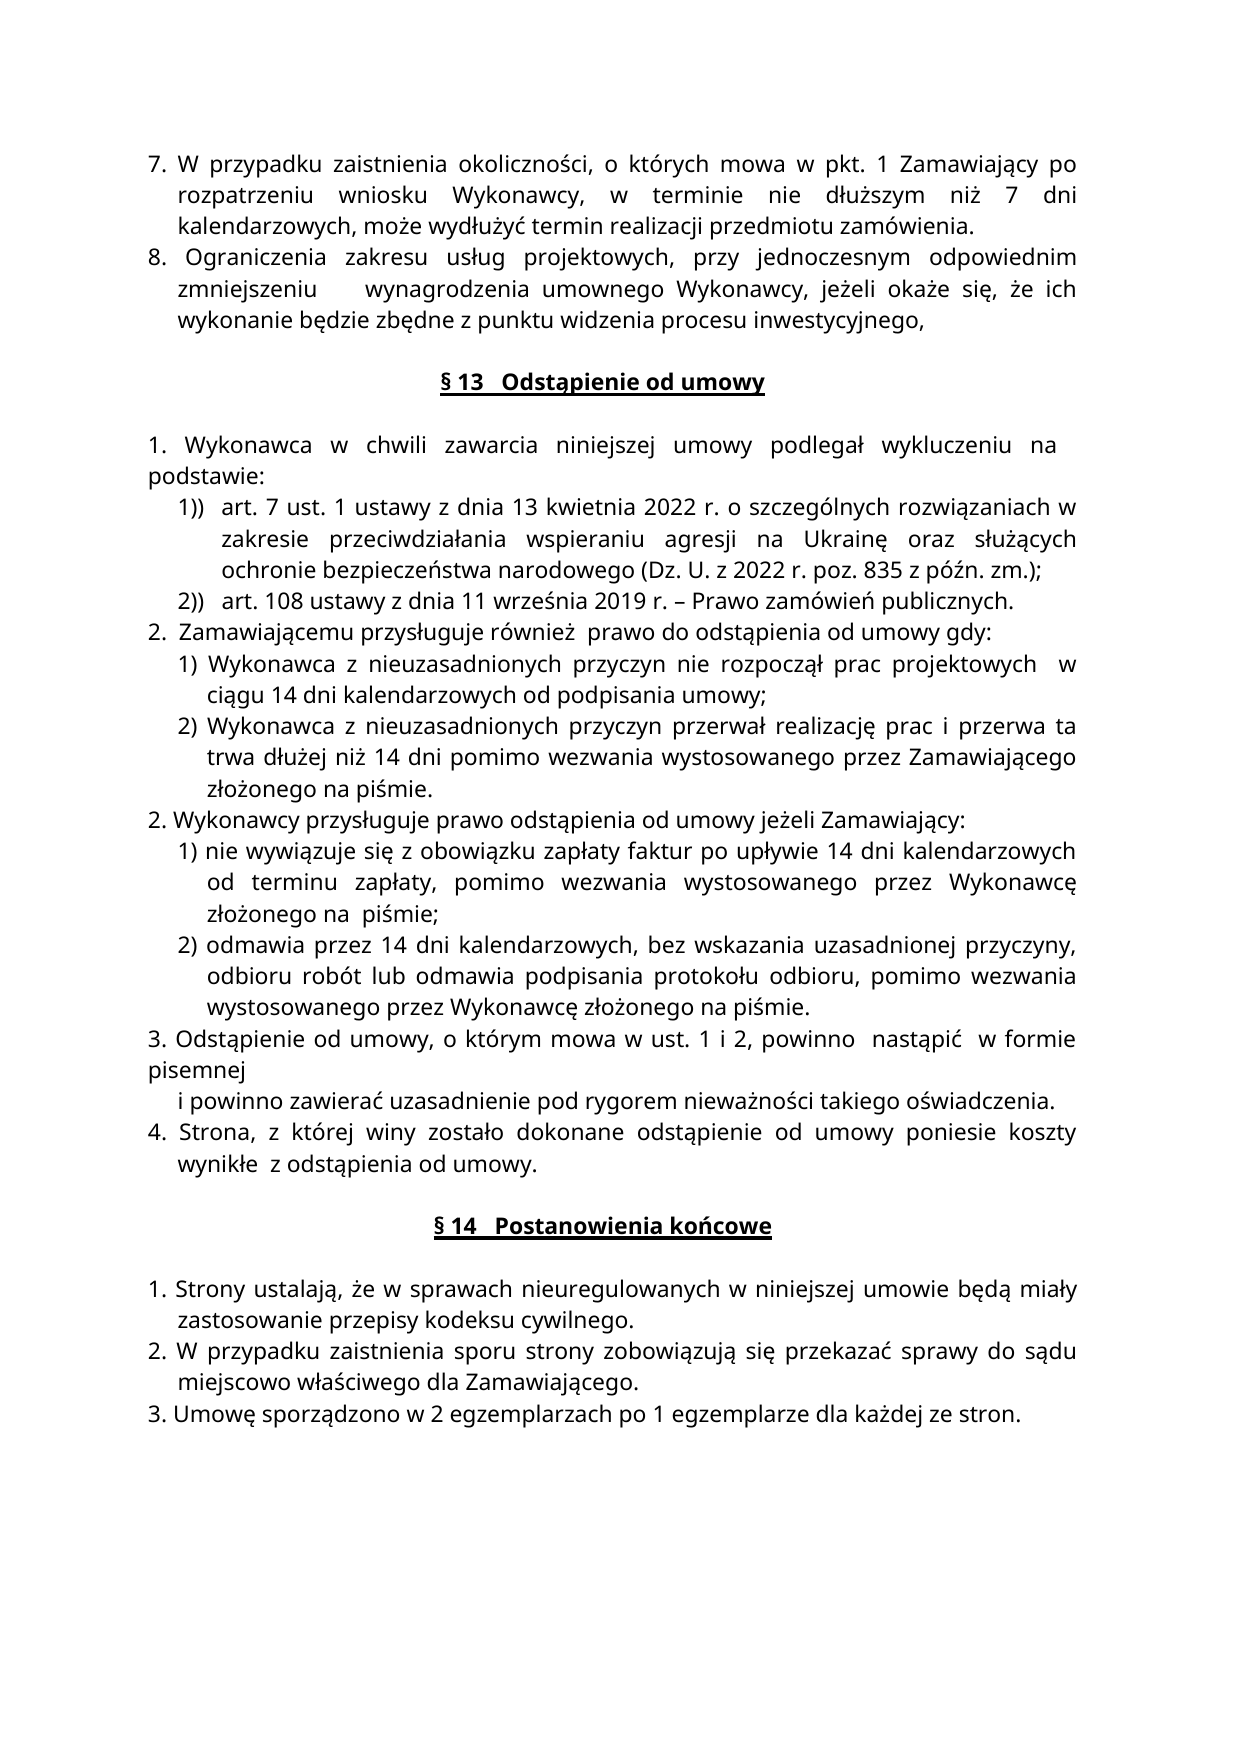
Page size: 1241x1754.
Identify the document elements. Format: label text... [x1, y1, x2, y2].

text 1. Wykonawca w chwili zawarcia niniejszej umowy podlegał wykluczeniu na podstawie: [148, 429, 1058, 491]
text 8. Ograniczenia zakresu usług projektowych, przy jednoczesnym odpowiednim zmniejszeniu wynagrodzenia umownego Wykonawcy, jeżeli okaże się, że ich wykonanie będzie zbędne z punktu widzenia procesu inwestycyjnego, [148, 241, 1078, 335]
text 1) Wykonawca z nieuzasadnionych przyczyn nie rozpoczął prac projektowych w ciągu 14 dni kalendarzowych od podpisania umowy; [177, 648, 1078, 710]
text § 14 Postanowienia końcowe [148, 1210, 1058, 1241]
text 1. Strony ustalają, że w sprawach nieuregulowanych w niniejszej umowie będą miały zastosowanie przepisy kodeksu cywilnego. [148, 1273, 1078, 1335]
text 2. Zamawiającemu przysługuje również prawo do odstąpienia od umowy gdy: [148, 616, 1058, 648]
text 4. Strona, z której winy zostało dokonane odstąpienie od umowy poniesie koszty wynikłe z odstąpienia od umowy. [148, 1116, 1078, 1179]
text 2. Wykonawcy przysługuje prawo odstąpienia od umowy jeżeli Zamawiający: [148, 804, 1058, 835]
text 3. Umowę sporządzono w 2 egzemplarzach po 1 egzemplarze dla każdej ze stron. [148, 1398, 1058, 1429]
text 2. W przypadku zaistnienia sporu strony zobowiązują się przekazać sprawy do sądu miejscowo właściwego dla Zamawiającego. [148, 1335, 1078, 1398]
text 2) Wykonawca z nieuzasadnionych przyczyn przerwał realizację prac i przerwa ta trwa dłużej niż 14 dni pomimo wezwania wystosowanego przez Zamawiającego złożonego na piśmie. [177, 710, 1078, 804]
text 1) nie wywiązuje się z obowiązku zapłaty faktur po upływie 14 dni kalendarzowych od terminu zapłaty, pomimo wezwania wystosowanego przez Wykonawcę złożonego na piśmie; [177, 835, 1078, 929]
text i powinno zawierać uzasadnienie pod rygorem nieważności takiego oświadczenia. [148, 1085, 1058, 1116]
text § 13 Odstąpienie od umowy [148, 366, 1058, 398]
text 1)) art. 7 ust. 1 ustawy z dnia 13 kwietnia 2022 r. o szczególnych rozwiązaniach w zakresie przeciwdziałania wspieraniu agresji na Ukrainę oraz służących ochronie bezpieczeństwa narodowego (Dz. U. z 2022 r. poz. 835 z późn. zm.); [177, 491, 1078, 585]
text 3. Odstąpienie od umowy, o którym mowa w ust. 1 i 2, powinno nastąpić w formie pisemnej [148, 1023, 1078, 1085]
text 2) odmawia przez 14 dni kalendarzowych, bez wskazania uzasadnionej przyczyny, odbioru robót lub odmawia podpisania protokołu odbioru, pomimo wezwania wystosowanego przez Wykonawcę złożonego na piśmie. [177, 929, 1078, 1023]
text 2)) art. 108 ustawy z dnia 11 września 2019 r. – Prawo zamówień publicznych. [148, 585, 1058, 616]
text 7. W przypadku zaistnienia okoliczności, o których mowa w pkt. 1 Zamawiający po rozpatrzeniu wniosku Wykonawcy, w terminie nie dłuższym niż 7 dni kalendarzowych, może wydłużyć termin realizacji przedmiotu zamówienia. [148, 148, 1078, 241]
